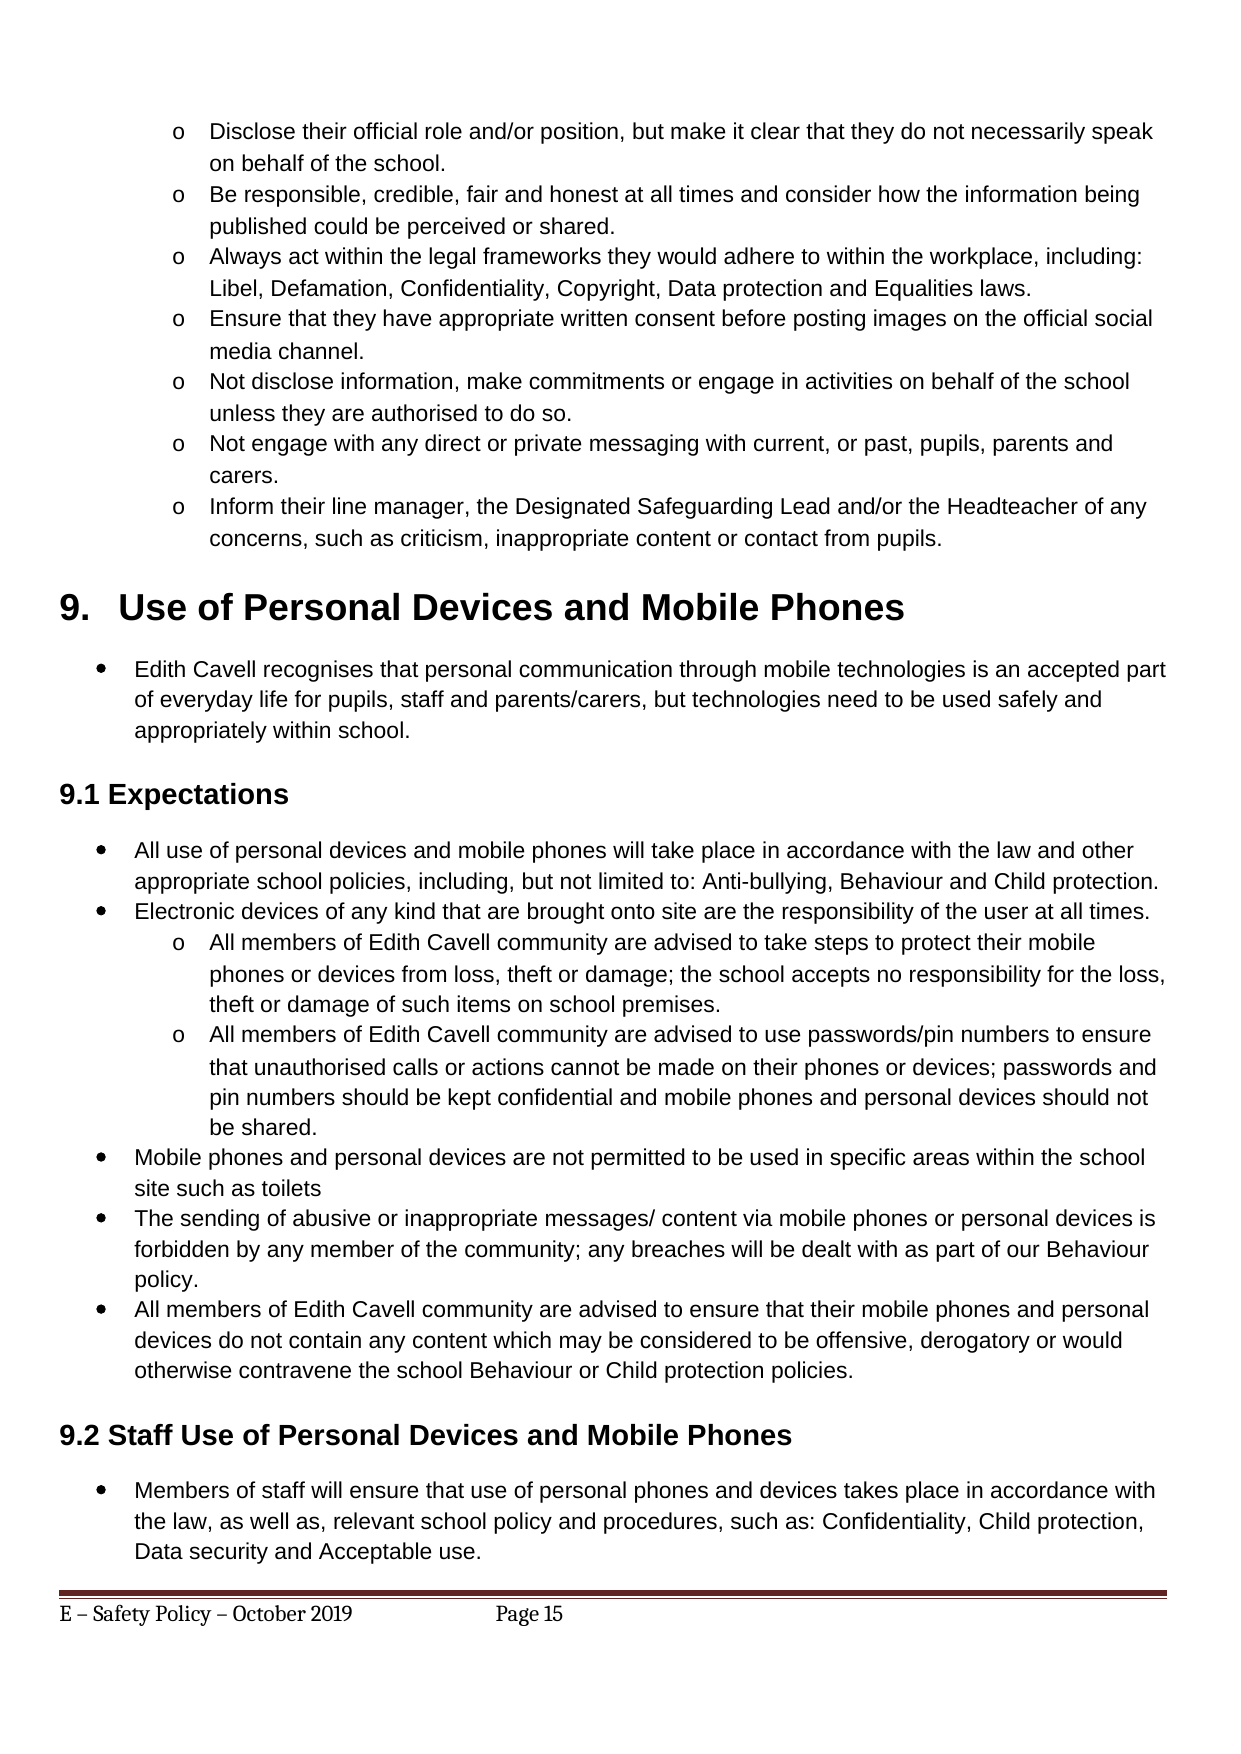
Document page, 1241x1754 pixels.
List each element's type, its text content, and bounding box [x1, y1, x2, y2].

list Disclose their official role and/or position, but make it clear that they do not necessarily speak on behalf of the school. [172, 118, 1167, 177]
list Edith Cavell recognises that personal communication through mobile technologies is an accepted part of everyday life for pupils, staff and parents/carers, but technologies need to be used safely and appropriately within school. [97, 656, 1167, 743]
list The sending of abusive or inappropriate messages/ content via mobile phones or personal devices is forbidden by any member of the community; any breaches will be dealt with as part of our Behaviour policy. [97, 1205, 1167, 1292]
list Not engage with any direct or private messaging with current, or past, pupils, parents and carers. [172, 430, 1167, 489]
list Mobile phones and personal devices are not permitted to be used in specific areas within the school site such as toilets [97, 1144, 1167, 1201]
list All members of Edith Cavell community are advised to ensure that their mobile phones and personal devices do not contain any content which may be considered to be offensive, derogatory or would otherwise contravene the school Behaviour or Child protection policies. [97, 1296, 1167, 1384]
list Always act within the legal frameworks they would adhere to within the workplace, including: Libel, Defamation, Confidentiality, Copyright, Data protection and Equalities laws. [172, 243, 1167, 302]
list Members of staff will ensure that use of personal phones and devices takes place in accordance with the law, as well as, relevant school policy and procedures, such as: Confidentiality, Child protection, Data security and Acceptable use. [97, 1477, 1167, 1564]
list All use of personal devices and mobile phones will take place in accordance with the law and other appropriate school policies, including, but not limited to: Anti-bullying, Behaviour and Child protection. [97, 837, 1167, 894]
list All members of Edith Cavell community are advised to use passwords/pin numbers to ensure that unauthorised calls or actions cannot be made on their phones or devices; passwords and pin numbers should be kept confidential and mobile phones and personal devices should not be shared. [172, 1021, 1167, 1140]
list Ensure that they have appropriate written consent before posting images on the official social media channel. [172, 305, 1167, 364]
text 9.2 Staff Use of Personal Devices and Mobile Phones [59, 1418, 1167, 1451]
list All members of Edith Cavell community are advised to take steps to protect their mobile phones or devices from loss, theft or damage; the school accepts no responsibility for the loss, theft or damage of such items on school premises. [172, 929, 1167, 1018]
list Electronic devices of any kind that are brought onto site are the responsibility of the user at all times. [97, 898, 1167, 925]
list Be responsible, credible, fair and honest at all times and consider how the information being published could be perceived or shared. [172, 181, 1167, 239]
text 9.1 Expectations [59, 777, 1167, 811]
list Inform their line manager, the Designated Safeguarding Lead and/or the Headteacher of any concerns, such as criticism, inappropriate content or contact from pupils. [172, 493, 1167, 551]
list Not disclose information, make commitments or engage in activities on behalf of the school unless they are authorised to do so. [172, 368, 1167, 426]
list Use of Personal Devices and Mobile Phones [59, 585, 1167, 628]
